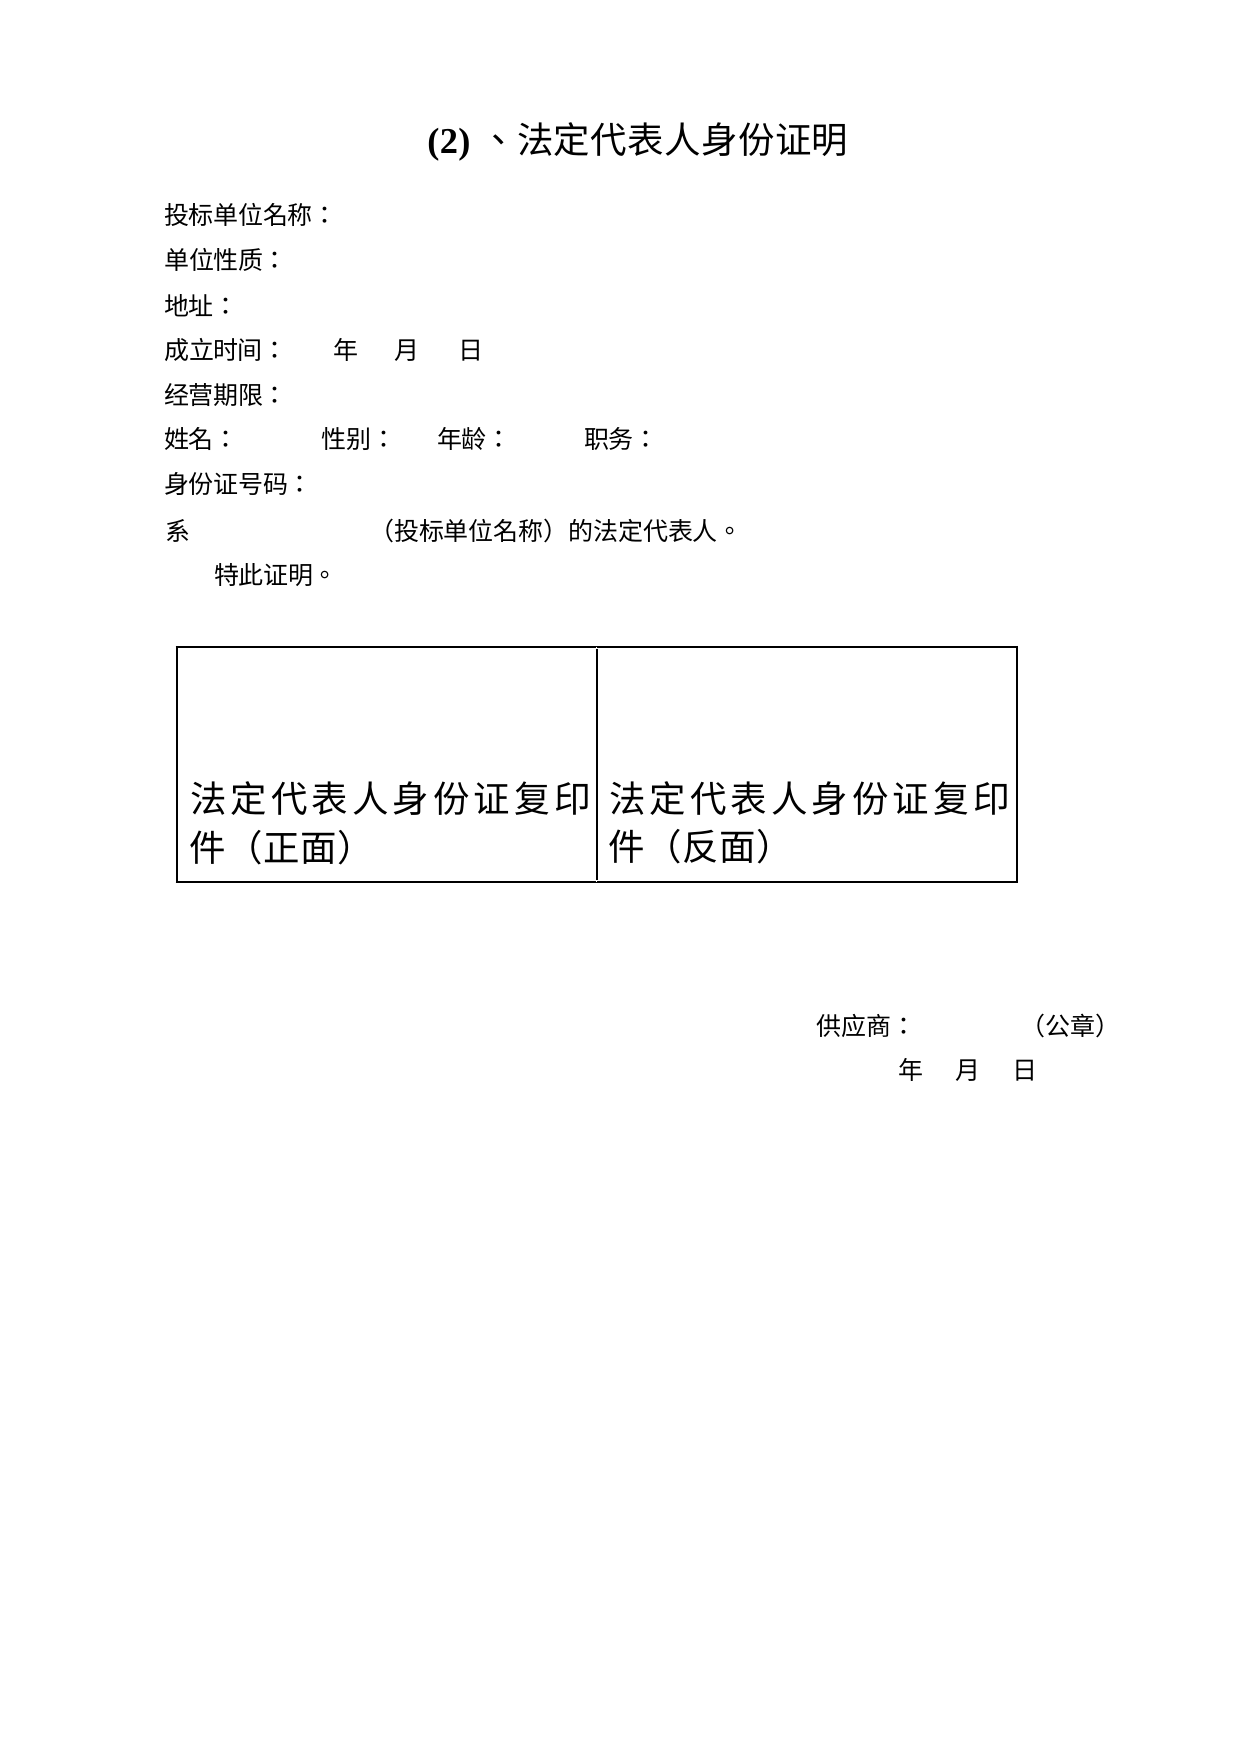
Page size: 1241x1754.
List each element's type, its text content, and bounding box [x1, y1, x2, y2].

text 系 （投标单位名称）的法定代表人。 [165, 514, 1120, 548]
text 供应商： （公章） [164, 1008, 1120, 1042]
text 地址： [164, 289, 1120, 322]
text 身份证号码： [164, 469, 1120, 500]
text 特此证明。 [214, 559, 1120, 591]
text 成立时间： 年 月 日 [164, 334, 1120, 366]
text 单位性质： [164, 244, 1120, 275]
table_header 法定代表人身份证复印 件（正面） [178, 648, 596, 881]
text 年 月 日 [817, 1054, 1120, 1085]
text 经营期限： [164, 379, 1120, 410]
text 姓名： 性别： 年龄： 职务： [164, 424, 1120, 455]
table_header 法定代表人身份证复印 件（反面） [596, 648, 1016, 881]
text (2) 、法定代表人身份证明 [427, 117, 1120, 162]
text 投标单位名称： [164, 199, 1120, 231]
